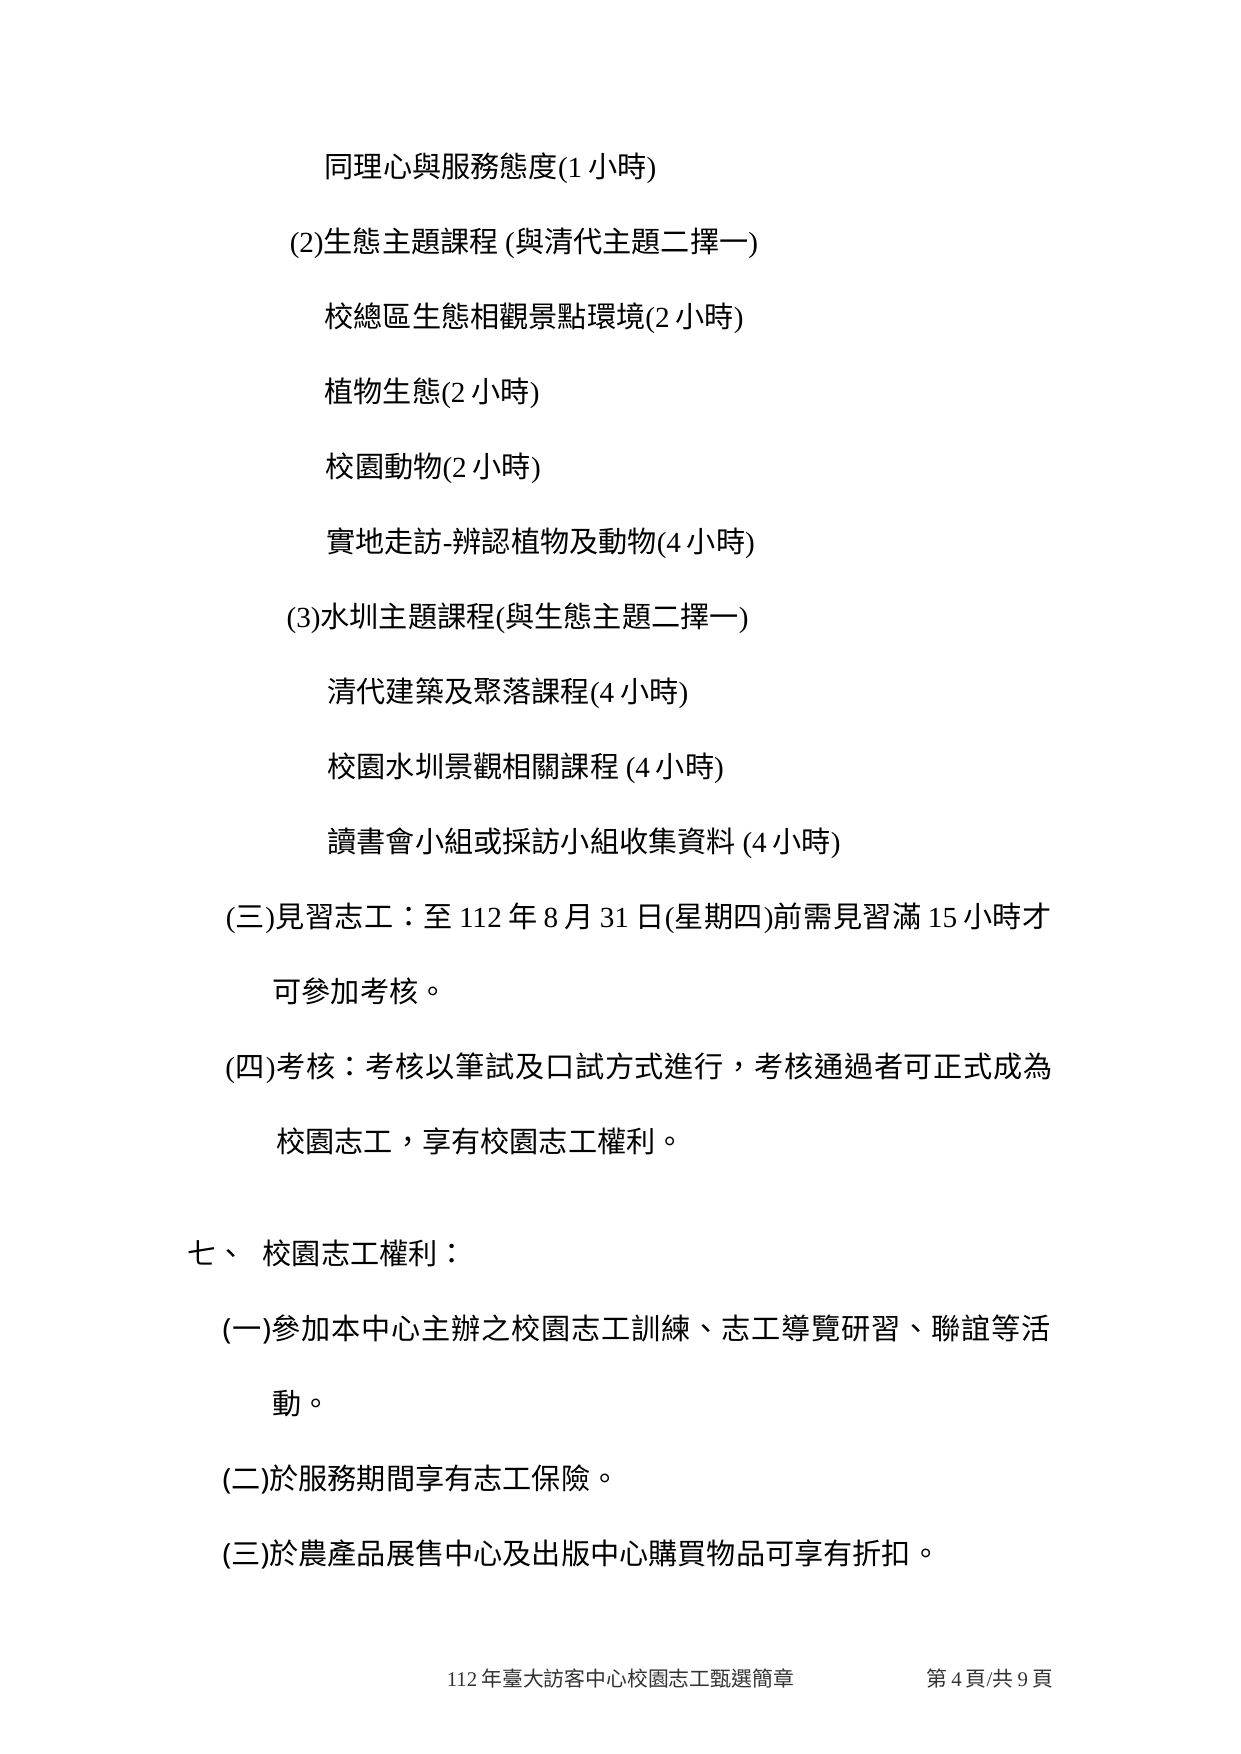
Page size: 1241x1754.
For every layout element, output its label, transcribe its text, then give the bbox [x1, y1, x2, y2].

text 校總區生態相觀景點環境(2小時) [248, 277, 1053, 352]
text (三)於農產品展售中心及出版中心購買物品可享有折扣。 [222, 1514, 1053, 1589]
text 讀書會小組或採訪小組收集資料 (4小時) [226, 802, 1053, 877]
text (2)生態主題課程 (與清代主題二擇一) [289, 202, 1053, 277]
text 校園水圳景觀相關課程 (4小時) [226, 727, 1053, 802]
text 植物生態(2小時) [248, 352, 1053, 427]
text (3)水圳主題課程(與生態主題二擇一) [286, 577, 1053, 652]
text (四)考核：考核以筆試及口試方式進行，考核通過者可正式成為校園志工，享有校園志工權利。 [225, 1027, 1053, 1177]
text (三)見習志工：至112年8月31日(星期四)前需見習滿15小時才可參加考核。 [226, 877, 1053, 1027]
list 校園志工權利： [187, 1214, 1053, 1289]
text 同理心與服務態度(1小時) [187, 127, 1053, 202]
text 清代建築及聚落課程(4小時) [226, 652, 1053, 727]
text 校園動物(2小時) [293, 427, 1053, 502]
text (二)於服務期間享有志工保險。 [222, 1439, 1053, 1514]
text 實地走訪-辨認植物及動物(4小時) [187, 502, 1053, 577]
text (一)參加本中心主辦之校園志工訓練、志工導覽研習、聯誼等活動。 [222, 1289, 1053, 1439]
